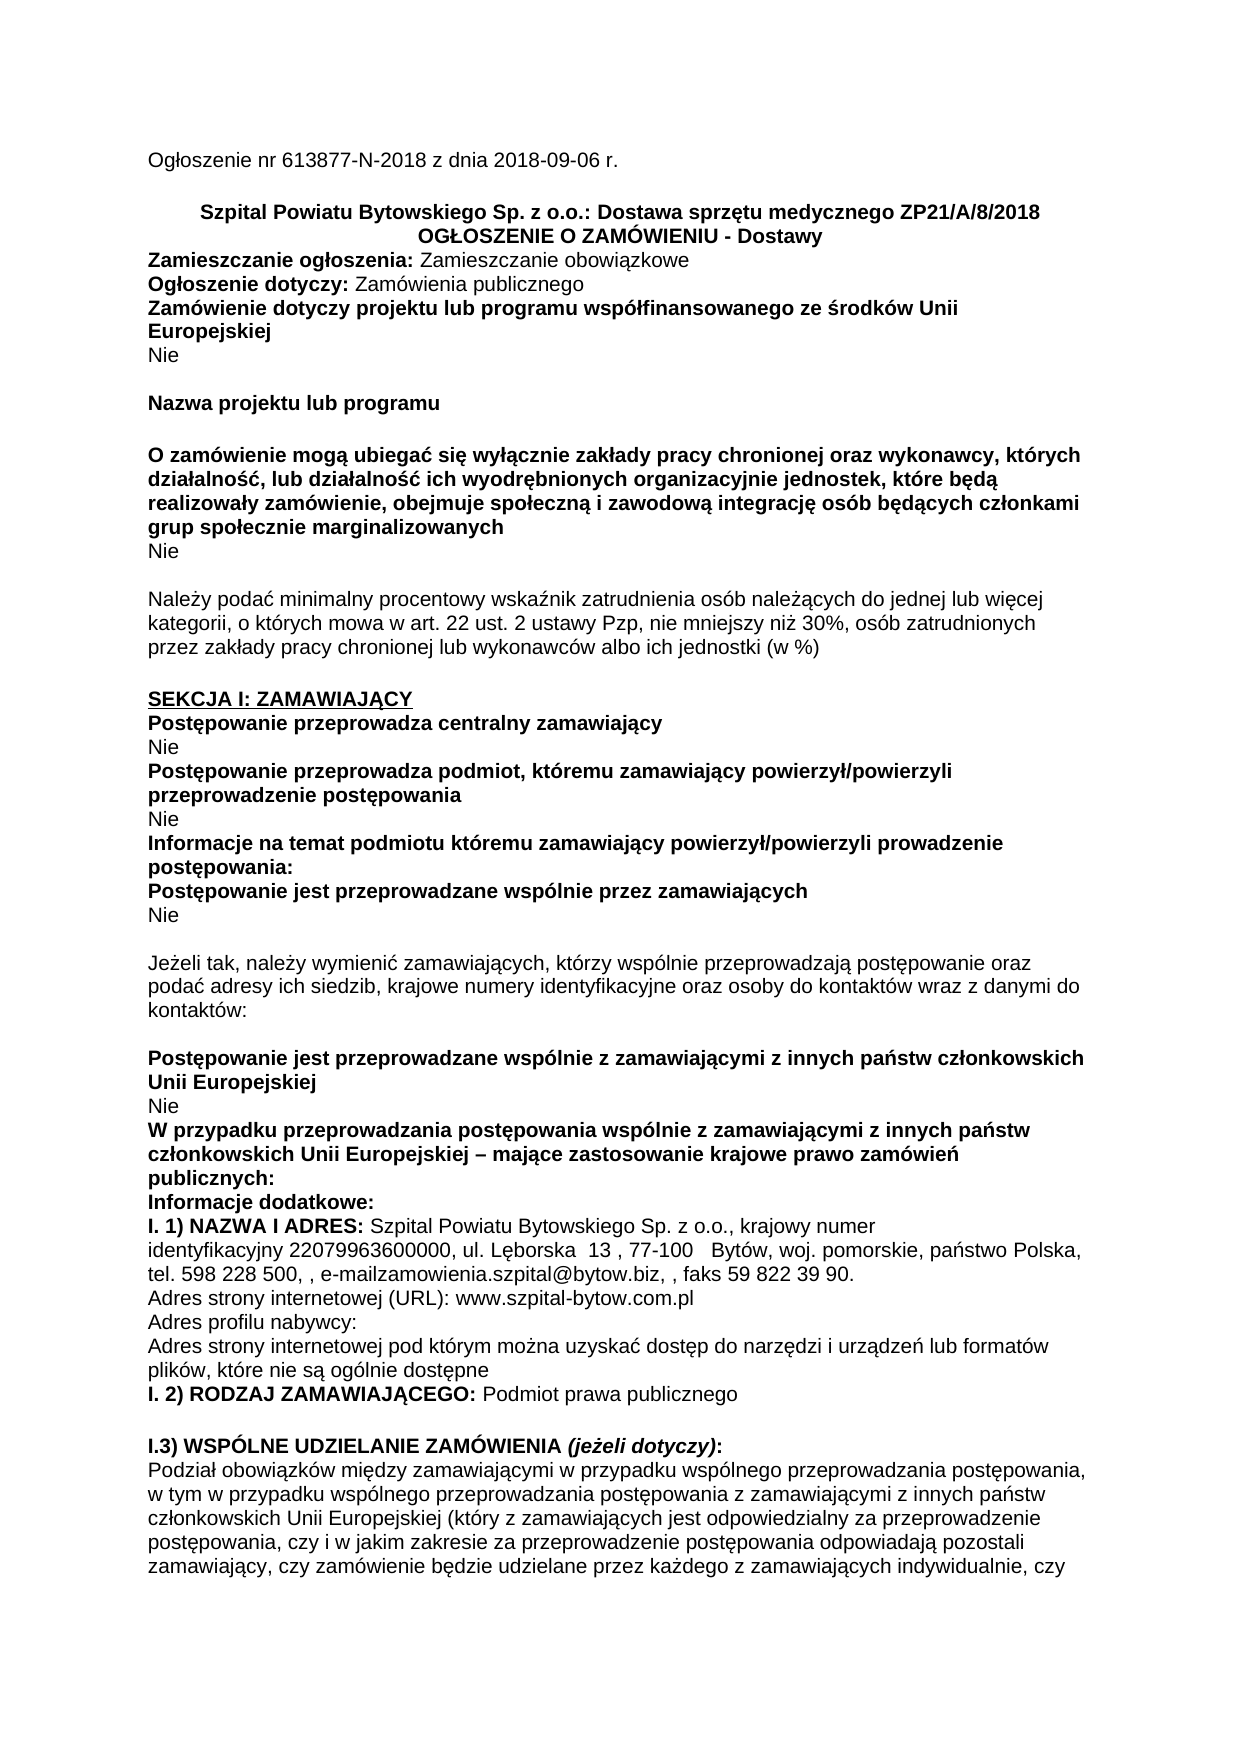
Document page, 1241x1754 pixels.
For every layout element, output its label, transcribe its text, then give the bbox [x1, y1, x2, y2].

text Nie [148, 735, 1093, 759]
text Nie [148, 1094, 1093, 1118]
text Zamieszczanie ogłoszenia: Zamieszczanie obowiązkowe [148, 247, 1093, 271]
text Nazwa projektu lub programu [148, 367, 1093, 443]
text Podział obowiązków między zamawiającymi w przypadku wspólnego przeprowadzania postępowania, w tym w przypadku wspólnego przeprowadzania postępowania z zamawiającymi z innych państw członkowskich Unii Europejskiej (który z zamawiających jest odpowiedzialny za przeprowadzenie postępowania, czy i w jakim zakresie za przeprowadzenie postępowania odpowiadają pozostali zamawiający, czy zamówienie będzie udzielane przez każdego z zamawiających indywidualnie, czy [148, 1458, 1093, 1577]
text Postępowanie przeprowadza centralny zamawiający [148, 711, 1093, 735]
text Nie [148, 807, 1093, 831]
text I. 2) RODZAJ ZAMAWIAJĄCEGO: Podmiot prawa publicznego [148, 1382, 1093, 1434]
text W przypadku przeprowadzania postępowania wspólnie z zamawiającymi z innych państw członkowskich Unii Europejskiej – mające zastosowanie krajowe prawo zamówień publicznych: Informacje dodatkowe: [148, 1118, 1093, 1214]
text Jeżeli tak, należy wymienić zamawiających, którzy wspólnie przeprowadzają postępowanie oraz podać adresy ich siedzib, krajowe numery identyfikacyjne oraz osoby do kontaktów wraz z danymi do kontaktów: Postępowanie jest przeprowadzane wspólnie z zamawiającymi z innych państw członkowskich Unii Europejskiej [148, 926, 1093, 1094]
text Ogłoszenie dotyczy: Zamówienia publicznego [148, 271, 1093, 295]
text I. 1) NAZWA I ADRES: Szpital Powiatu Bytowskiego Sp. z o.o., krajowy numer identyfikacyjny 22079963600000, ul. Lęborska 13 , 77-100 Bytów, woj. pomorskie, państwo Polska, tel. 598 228 500, , e-mailzamowienia.szpital@bytow.biz, , faks 59 822 39 90. Adres strony internetowej (URL): www.szpital-bytow.com.pl Adres profilu nabywcy: Adres strony internetowej pod którym można uzyskać dostęp do narzędzi i urządzeń lub formatów plików, które nie są ogólnie dostępne [148, 1214, 1093, 1382]
text Zamówienie dotyczy projektu lub programu współfinansowanego ze środków Unii Europejskiej [148, 295, 1093, 343]
text O zamówienie mogą ubiegać się wyłącznie zakłady pracy chronionej oraz wykonawcy, których działalność, lub działalność ich wyodrębnionych organizacyjnie jednostek, które będą realizowały zamówienie, obejmuje społeczną i zawodową integrację osób będących członkami grup społecznie marginalizowanych [148, 443, 1093, 539]
text Informacje na temat podmiotu któremu zamawiający powierzył/powierzyli prowadzenie postępowania: Postępowanie jest przeprowadzane wspólnie przez zamawiających [148, 831, 1093, 902]
text Nie [148, 539, 1093, 563]
text Ogłoszenie nr 613877-N-2018 z dnia 2018-09-06 r. [148, 148, 1093, 199]
text Szpital Powiatu Bytowskiego Sp. z o.o.: Dostawa sprzętu medycznego ZP21/A/8/2018 OGŁOSZENIE O ZAMÓWIENIU - Dostawy [148, 199, 1093, 247]
text Nie [148, 343, 1093, 367]
text Nie [148, 902, 1093, 926]
text I.3) WSPÓLNE UDZIELANIE ZAMÓWIENIA (jeżeli dotyczy): [148, 1434, 1093, 1458]
text Należy podać minimalny procentowy wskaźnik zatrudnienia osób należących do jednej lub więcej kategorii, o których mowa w art. 22 ust. 2 ustawy Pzp, nie mniejszy niż 30%, osób zatrudnionych przez zakłady pracy chronionej lub wykonawców albo ich jednostki (w %) [148, 563, 1093, 687]
text SEKCJA I: ZAMAWIAJĄCY [148, 687, 1093, 711]
text Postępowanie przeprowadza podmiot, któremu zamawiający powierzył/powierzyli przeprowadzenie postępowania [148, 759, 1093, 807]
